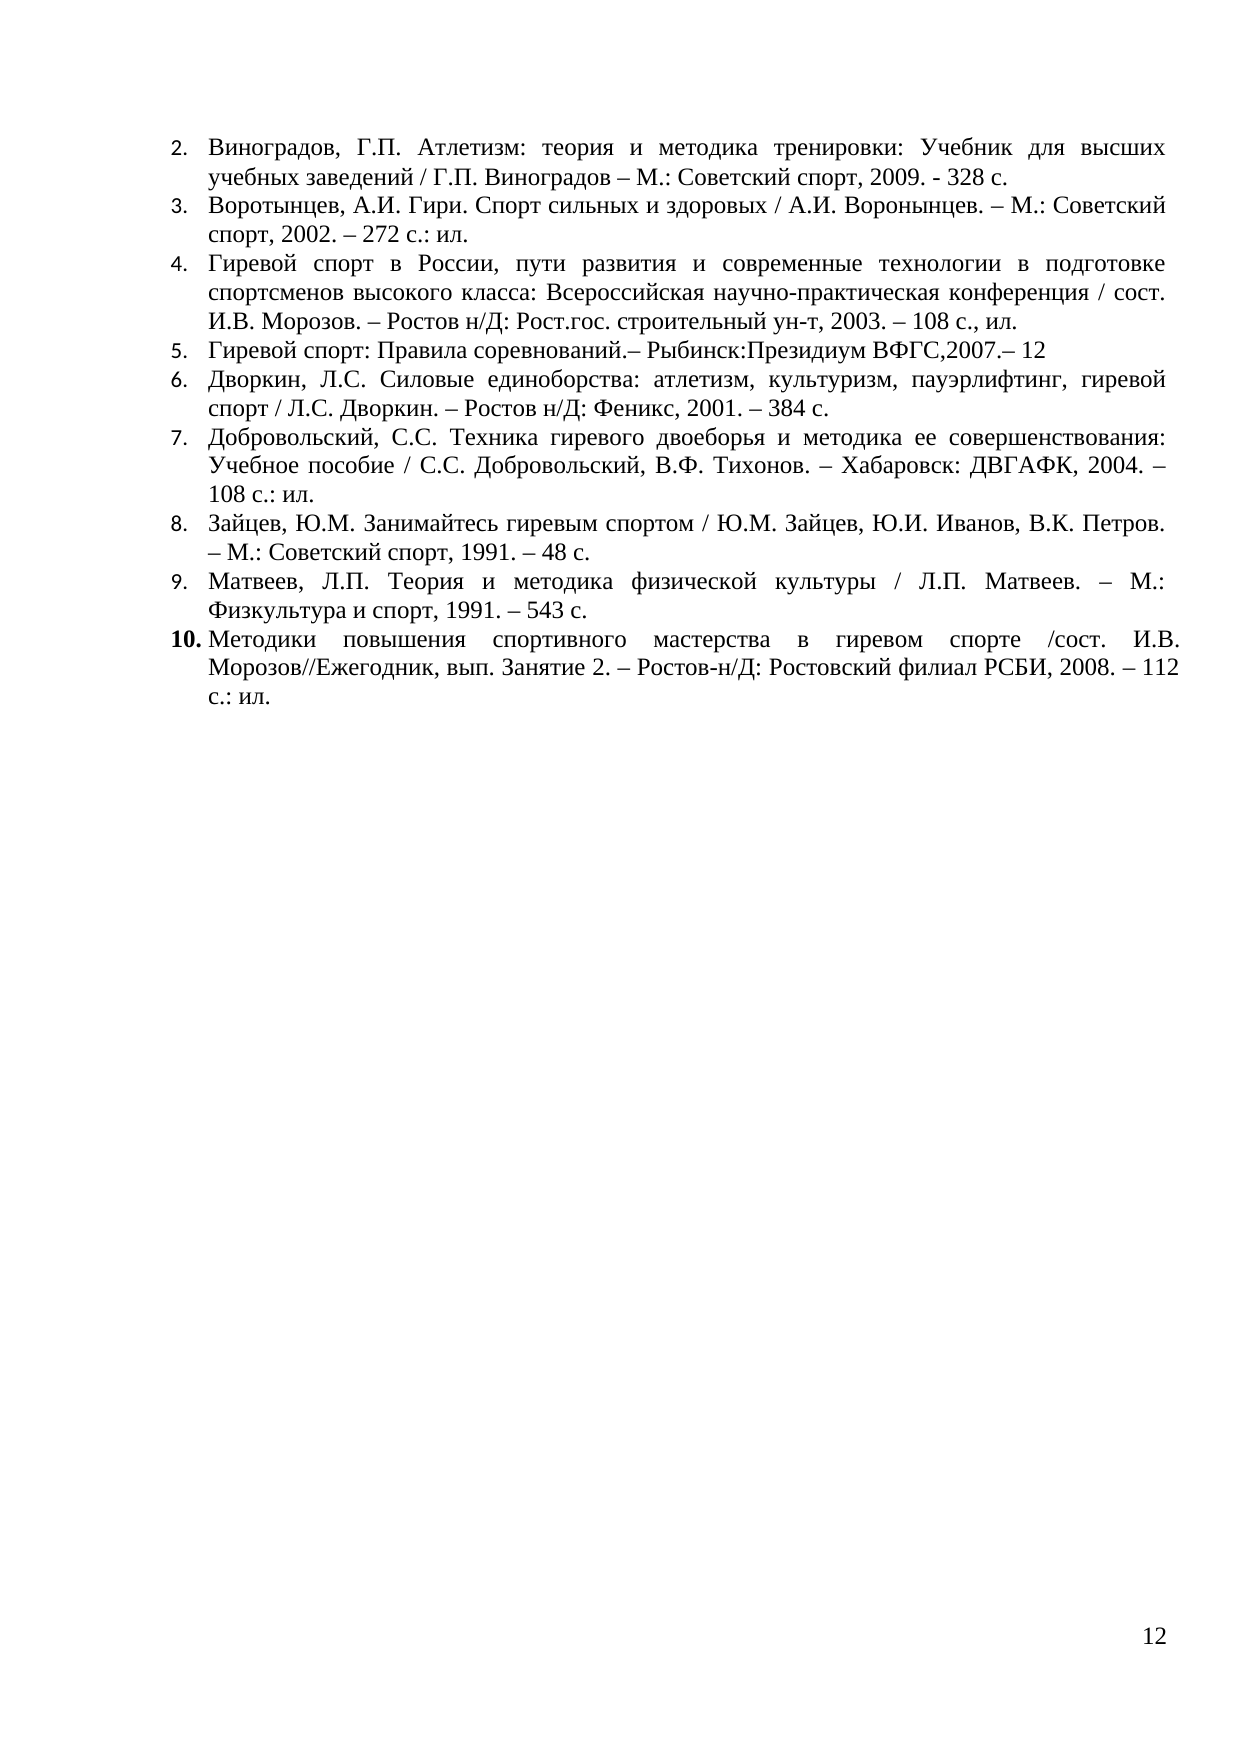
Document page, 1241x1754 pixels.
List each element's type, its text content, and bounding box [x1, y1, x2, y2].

list Виноградов, Г.П. Атлетизм: теория и методика тренировки: Учебник для высших учебных заведений / Г.П. Виноградов – М.: Советский спорт, 2009. - 328 с. [170, 132, 1167, 190]
list Гиревой спорт: Правила соревнований.– Рыбинск:Президиум ВФГС,2007.– 12 [170, 335, 1167, 364]
list Дворкин, Л.С. Силовые единоборства: атлетизм, культуризм, пауэрлифтинг, гиревой спорт / Л.С. Дворкин. – Ростов н/Д: Феникс, 2001. – 384 с. [170, 364, 1167, 422]
list Зайцев, Ю.М. Занимайтесь гиревым спортом / Ю.М. Зайцев, Ю.И. Иванов, В.К. Петров. – М.: Советский спорт, 1991. – 48 с. [170, 508, 1167, 566]
list Воротынцев, А.И. Гири. Спорт сильных и здоровых / А.И. Воронынцев. – М.: Советский спорт, 2002. – 272 с.: ил. [170, 190, 1167, 248]
list Матвеев, Л.П. Теория и методика физической культуры / Л.П. Матвеев. – М.: Физкультура и спорт, 1991. – 543 с. [170, 566, 1167, 624]
list Методики повышения спортивного мастерства в гиревом спорте /сост. И.В. Морозов//Ежегодник, вып. Занятие 2. – Ростов-н/Д: Ростовский филиал РСБИ, 2008. – 112 с.: ил. [170, 624, 1181, 710]
list Гиревой спорт в России, пути развития и современные технологии в подготовке спортсменов высокого класса: Всероссийская научно-практическая конференция / сост. И.В. Морозов. – Ростов н/Д: Рост.гос. строительный ун-т, 2003. – 108 с., ил. [170, 248, 1167, 335]
list Добровольский, С.С. Техника гиревого двоеборья и методика ее совершенствования: Учебное пособие / С.С. Добровольский, В.Ф. Тихонов. – Хабаровск: ДВГАФК, 2004. – 108 с.: ил. [170, 422, 1167, 508]
